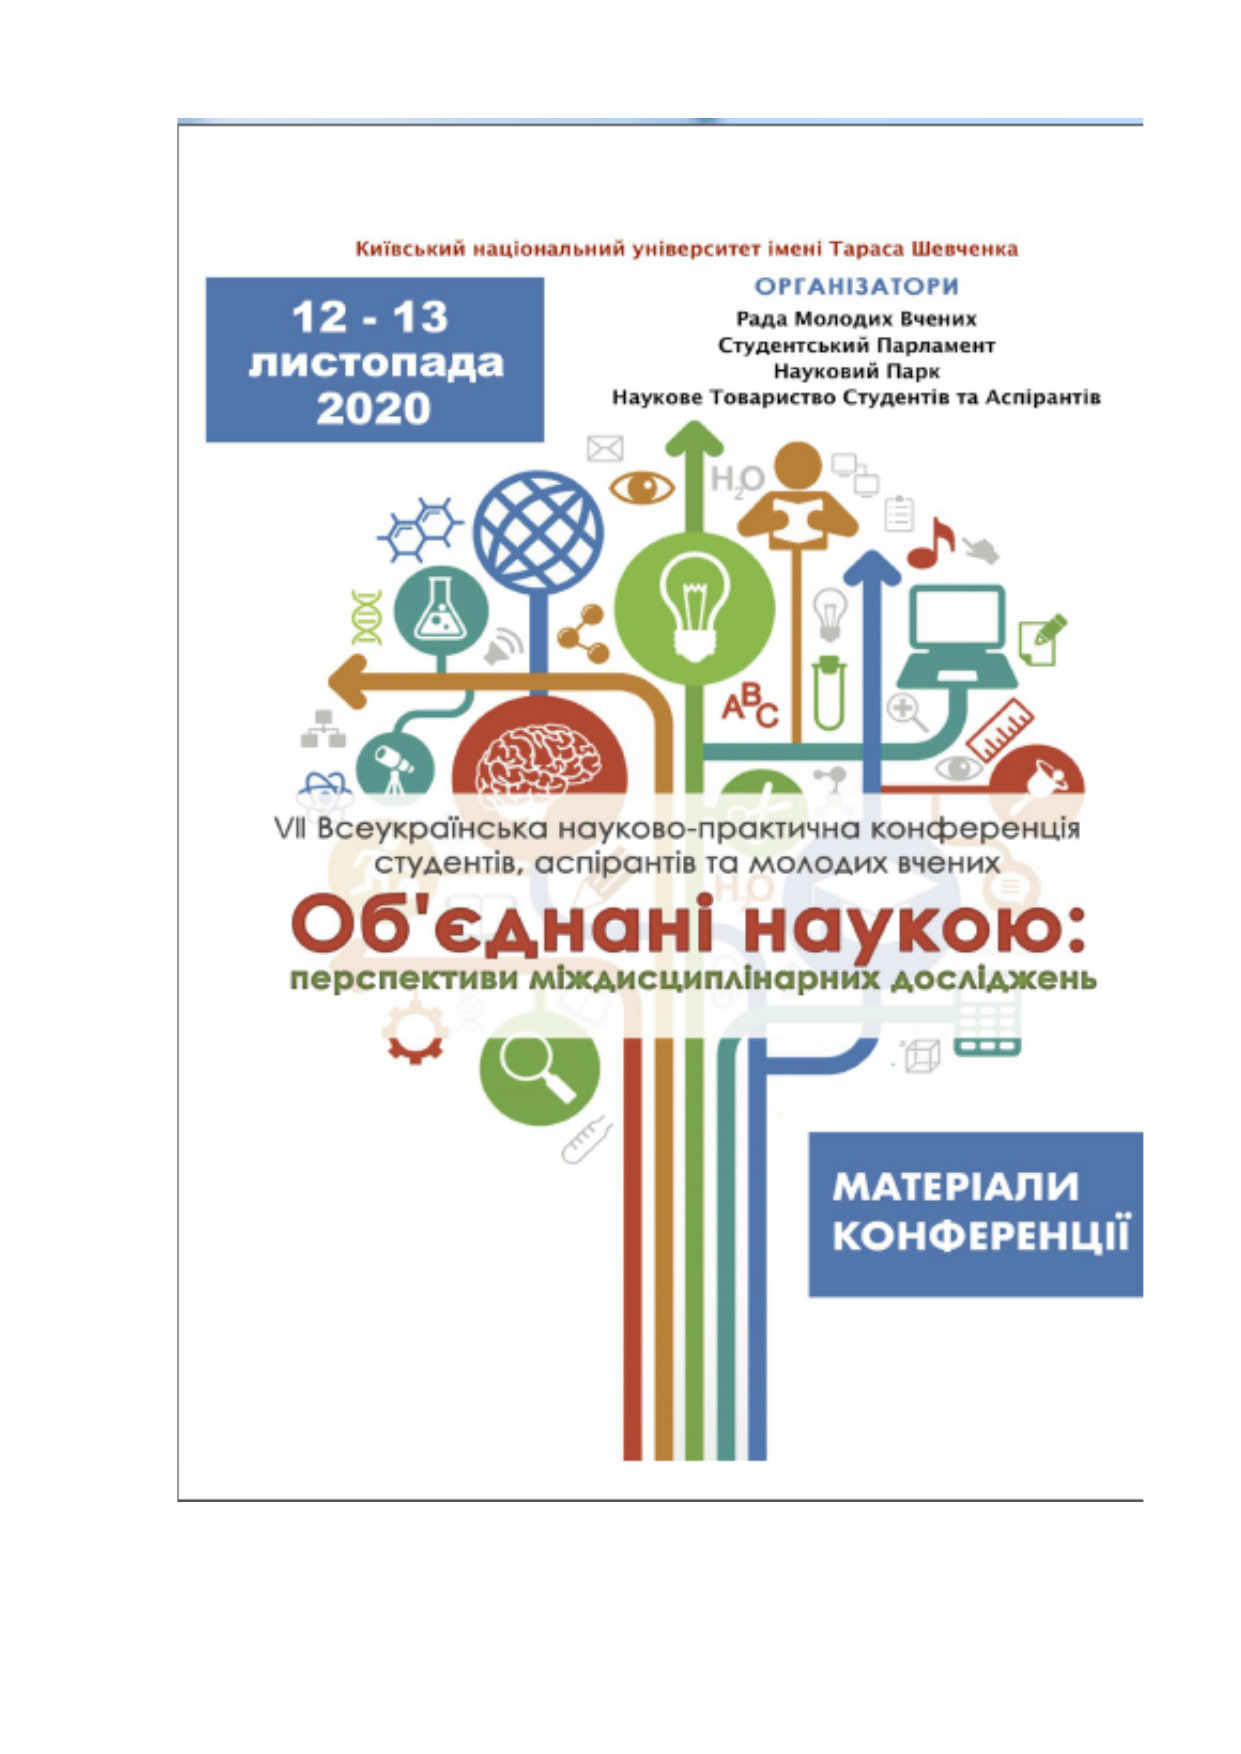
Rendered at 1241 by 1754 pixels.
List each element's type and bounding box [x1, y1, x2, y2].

picture [177, 118, 1144, 1502]
